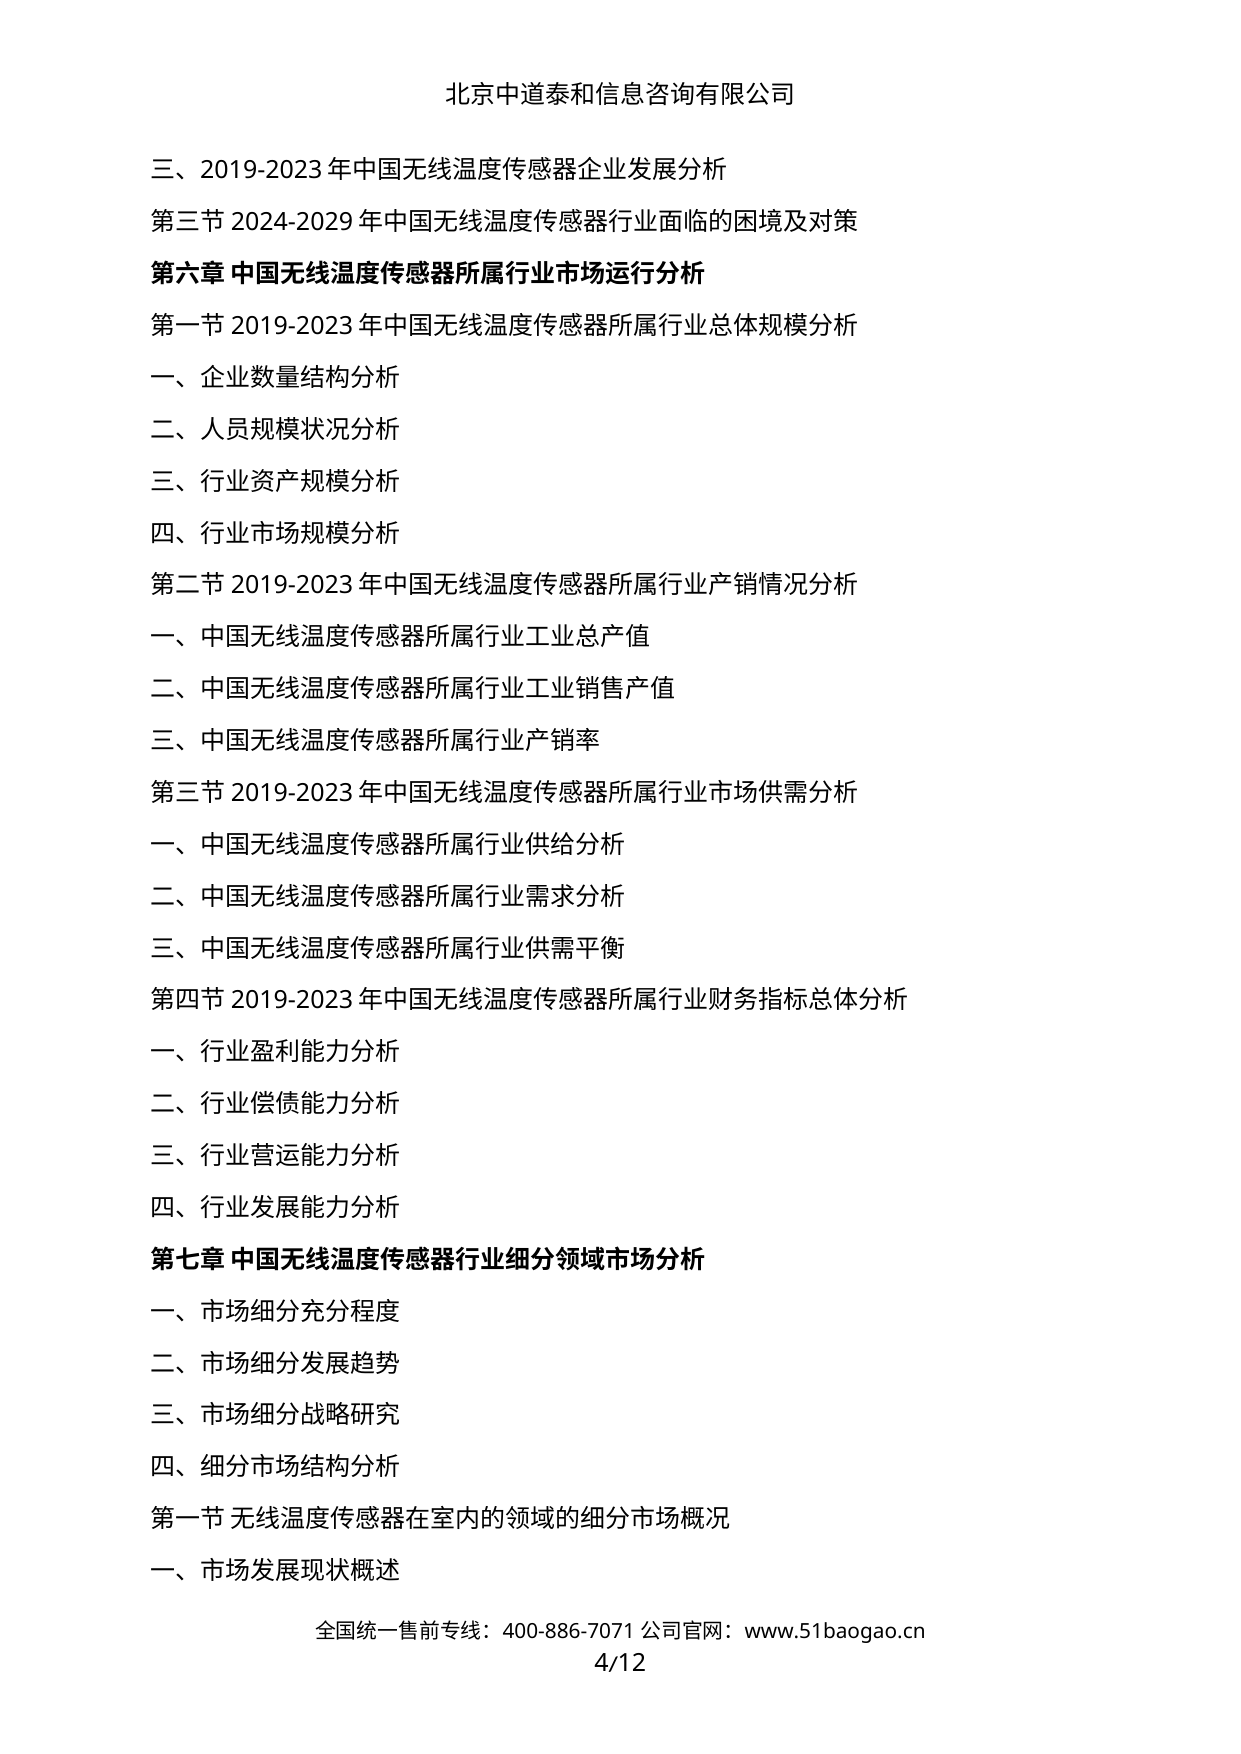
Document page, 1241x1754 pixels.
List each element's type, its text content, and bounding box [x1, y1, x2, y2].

text 二、行业偿债能力分析 [150, 1084, 1090, 1120]
text 四、行业市场规模分析 [150, 513, 1090, 549]
text 三、2019-2023年中国无线温度传感器企业发展分析 [150, 150, 1090, 186]
text 第三节 2024-2029年中国无线温度传感器行业面临的困境及对策 [150, 202, 1090, 238]
text 第一节 无线温度传感器在室内的领域的细分市场概况 [150, 1499, 1090, 1535]
text 二、中国无线温度传感器所属行业工业销售产值 [150, 669, 1090, 705]
text 一、中国无线温度传感器所属行业供给分析 [150, 824, 1090, 861]
text 三、中国无线温度传感器所属行业供需平衡 [150, 928, 1090, 964]
text 一、市场发展现状概述 [150, 1551, 1090, 1587]
text 三、行业营运能力分析 [150, 1136, 1090, 1172]
text 一、企业数量结构分析 [150, 357, 1090, 394]
text 三、市场细分战略研究 [150, 1395, 1090, 1431]
text 一、市场细分充分程度 [150, 1291, 1090, 1327]
text 第三节 2019-2023年中国无线温度传感器所属行业市场供需分析 [150, 772, 1090, 809]
text 第七章 中国无线温度传感器行业细分领域市场分析 [150, 1239, 1090, 1276]
text 一、中国无线温度传感器所属行业工业总产值 [150, 617, 1090, 653]
text 二、人员规模状况分析 [150, 409, 1090, 446]
text 四、细分市场结构分析 [150, 1447, 1090, 1483]
text 三、中国无线温度传感器所属行业产销率 [150, 721, 1090, 757]
text 第二节 2019-2023年中国无线温度传感器所属行业产销情况分析 [150, 565, 1090, 601]
text 二、市场细分发展趋势 [150, 1343, 1090, 1379]
text 一、行业盈利能力分析 [150, 1032, 1090, 1068]
text 第六章 中国无线温度传感器所属行业市场运行分析 [150, 254, 1090, 290]
text 第四节 2019-2023年中国无线温度传感器所属行业财务指标总体分析 [150, 980, 1090, 1016]
text 三、行业资产规模分析 [150, 461, 1090, 497]
text 二、中国无线温度传感器所属行业需求分析 [150, 876, 1090, 912]
text 第一节 2019-2023年中国无线温度传感器所属行业总体规模分析 [150, 306, 1090, 342]
text 四、行业发展能力分析 [150, 1187, 1090, 1224]
